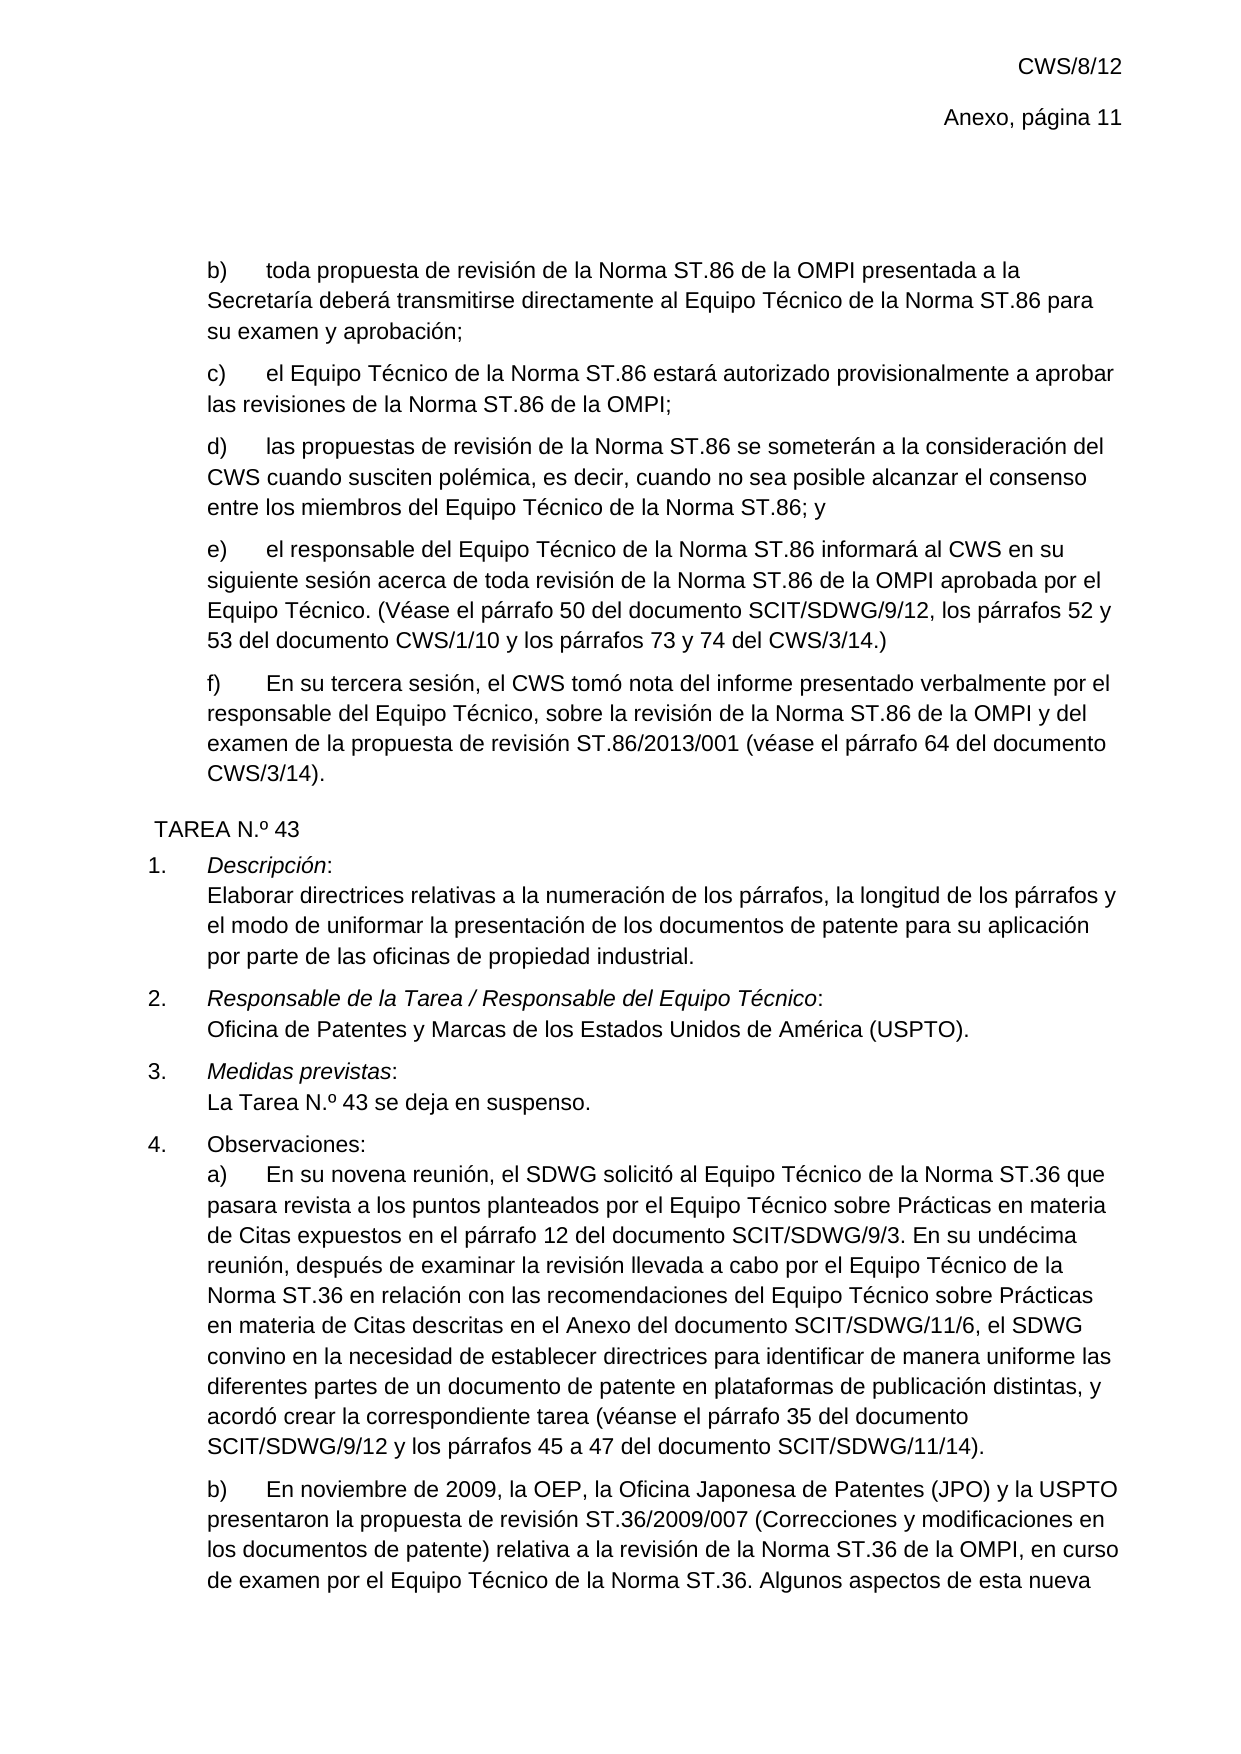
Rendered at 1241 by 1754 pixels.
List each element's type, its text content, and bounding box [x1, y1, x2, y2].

text b) toda propuesta de revisión de la Norma ST.86 de la OMPI presentada a la Secretaría deberá transmitirse directamente al Equipo Técnico de la Norma ST.86 para su examen y aprobación; [207, 257, 1122, 344]
text a) En su novena reunión, el SDWG solicitó al Equipo Técnico de la Norma ST.36 que pasara revista a los puntos planteados por el Equipo Técnico sobre Prácticas en materia de Citas expuestos en el párrafo 12 del documento SCIT/SDWG/9/3. En su undécima reunión, después de examinar la revisión llevada a cabo por el Equipo Técnico de la Norma ST.36 en relación con las recomendaciones del Equipo Técnico sobre Prácticas en materia de Citas descritas en el Anexo del documento SCIT/SDWG/11/6, el SDWG convino en la necesidad de establecer directrices para identificar de manera uniforme las diferentes partes de un documento de patente en plataformas de publicación distintas, y acordó crear la correspondiente tarea (véanse el párrafo 35 del documento SCIT/SDWG/9/12 y los párrafos 45 a 47 del documento SCIT/SDWG/11/14). [207, 1161, 1122, 1460]
text e) el responsable del Equipo Técnico de la Norma ST.86 informará al CWS en su siguiente sesión acerca de toda revisión de la Norma ST.86 de la OMPI aprobada por el Equipo Técnico. (Véase el párrafo 50 del documento SCIT/SDWG/9/12, los párrafos 52 y 53 del documento CWS/1/10 y los párrafos 73 y 74 del CWS/3/14.) [207, 536, 1122, 653]
text c) el Equipo Técnico de la Norma ST.86 estará autorizado provisionalmente a aprobar las revisiones de la Norma ST.86 de la OMPI; [207, 360, 1122, 417]
text 1. Descripción: Elaborar directrices relativas a la numeración de los párrafos, la longitud de los párrafos y el modo de uniformar la presentación de los documentos de patente para su aplicación por parte de las oficinas de propiedad industrial. [148, 852, 1122, 969]
text d) las propuestas de revisión de la Norma ST.86 se someterán a la consideración del CWS cuando susciten polémica, es decir, cuando no sea posible alcanzar el consenso entre los miembros del Equipo Técnico de la Norma ST.86; y [207, 433, 1122, 520]
text f) En su tercera sesión, el CWS tomó nota del informe presentado verbalmente por el responsable del Equipo Técnico, sobre la revisión de la Norma ST.86 de la OMPI y del examen de la propuesta de revisión ST.86/2013/001 (véase el párrafo 64 del documento CWS/3/14). [207, 670, 1122, 787]
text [207, 1476, 1122, 1593]
text 2. Responsable de la Tarea / Responsable del Equipo Técnico: Oficina de Patentes y Marcas de los Estados Unidos de América (USPTO). [148, 985, 1122, 1042]
text 3. Medidas previstas: La Tarea N.º 43 se deja en suspenso. [148, 1058, 1122, 1115]
subtitle TAREA N.º 43 [148, 816, 1122, 842]
text 4. Observaciones: [148, 1131, 1122, 1158]
